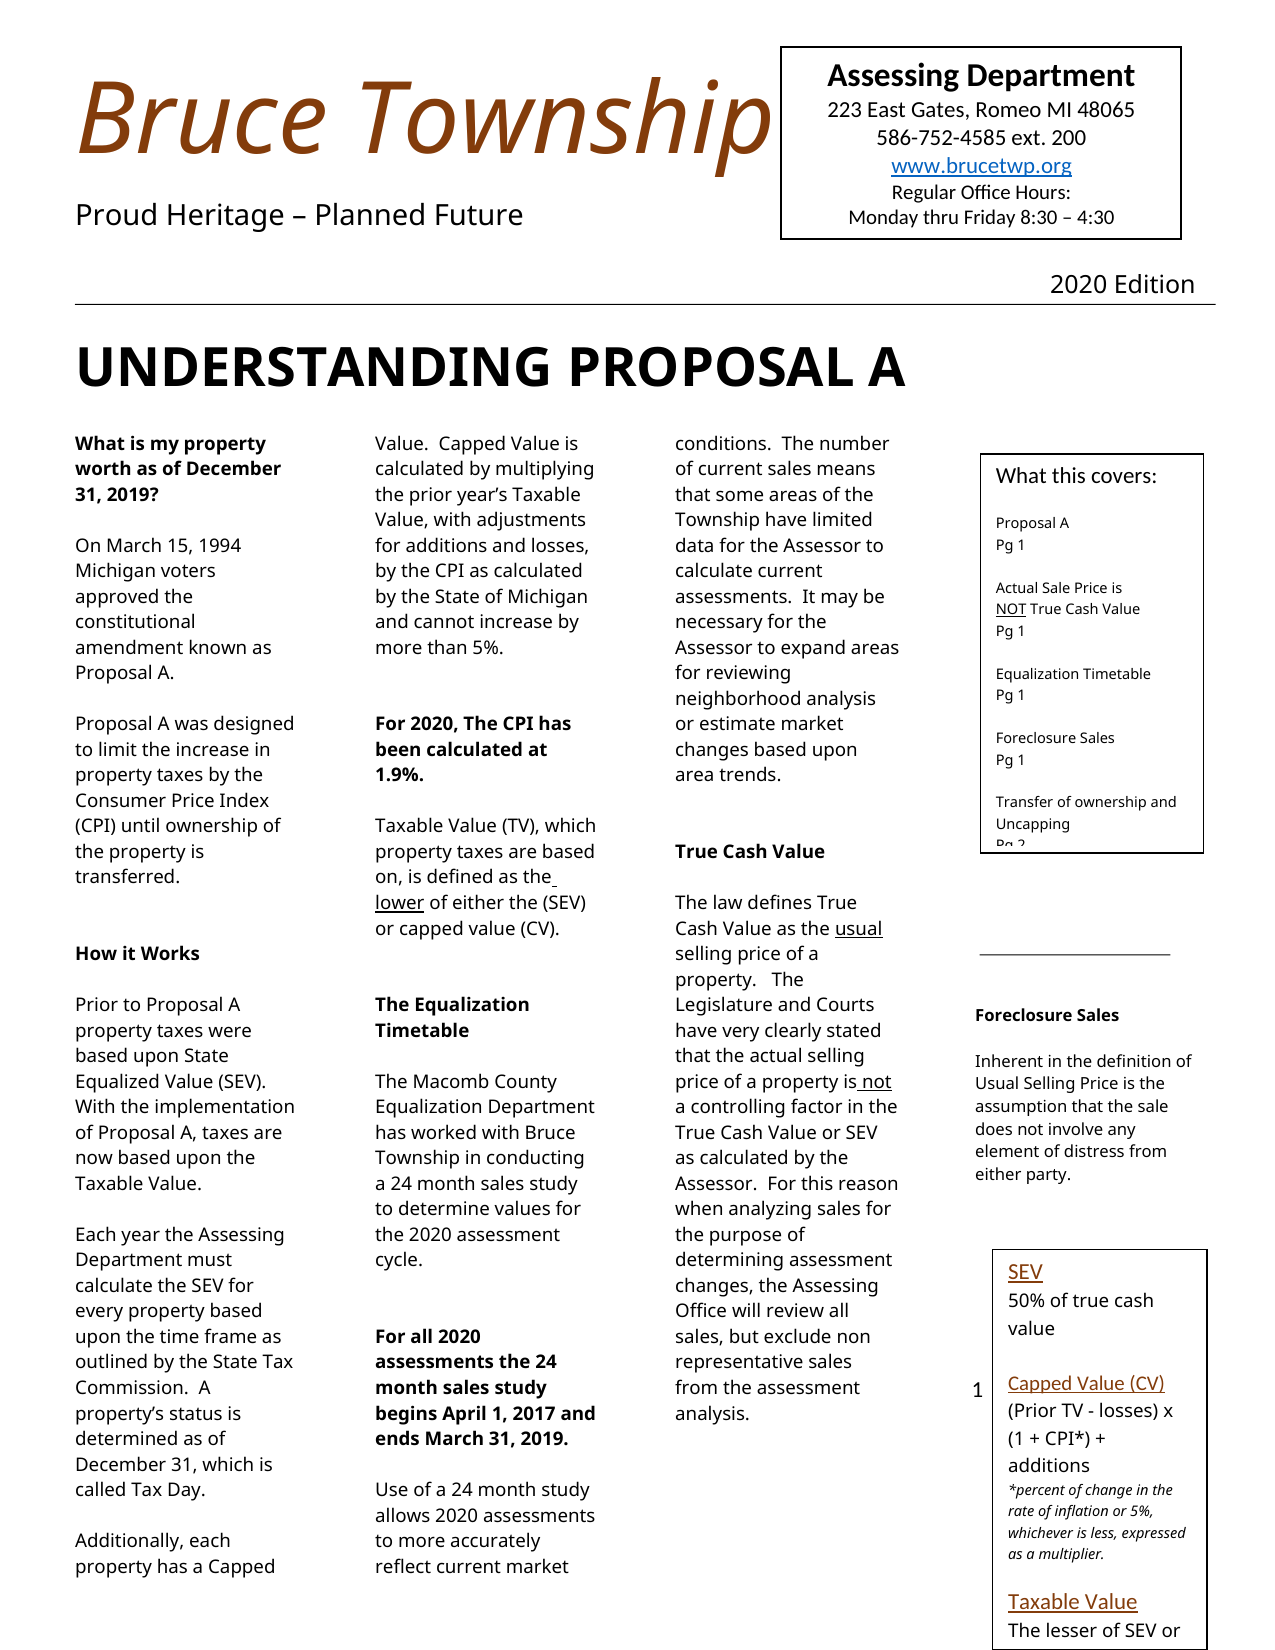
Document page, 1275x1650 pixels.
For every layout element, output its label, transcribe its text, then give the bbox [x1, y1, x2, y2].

text Proud Heritage – Planned Future [75, 194, 1200, 234]
text On March 15, 1994 Michigan voters approved the constitutional amendment known as Proposal A. [75, 532, 300, 685]
text by the State of Michigan and cannot increase by more than 5%. [375, 583, 600, 660]
text Each year the Assessing Department must calculate the SEV for every property based upon the time frame as outlined by the State Tax Commission. A property’s status is determined as of December 31, which is called Tax Day. [75, 1221, 300, 1502]
text How it Works [75, 940, 300, 966]
text What is my property worth as of December 31, 2019? [75, 430, 300, 507]
text The law defines True Cash Value as the usual selling price of a property. The [675, 889, 900, 991]
text Proposal A was designed to limit the increase in property taxes by the Consumer Price Index (CPI) until ownership of the property is transferred. [75, 711, 300, 889]
text Taxable Value (TV), which property taxes are based on, is defined as the lower of either the (SEV) or capped value (CV). [375, 813, 600, 940]
text Additionally, each property has a Capped Value. Capped Value is calculated by multiplying the prior year’s Taxable Value, with adjustments for additions and losses, by the CPI as calculated [375, 430, 600, 583]
text Prior to Proposal A property taxes were based upon State Equalized Value (SEV). With the implementation of Proposal A, taxes are now based upon the Taxable Value. [75, 991, 300, 1196]
text Bruce Township [75, 47, 1200, 183]
text For 2020, The CPI has been calculated at 1.9%. [375, 711, 600, 787]
text Legislature and Courts have very clearly stated that the actual selling price of a property is not a controlling factor in the True Cash Value or SEV as calculated by the Assessor. For this reason when analyzing sales for the purpose of determining assessment changes, the Assessing Office will review all sales, but exclude non representative sales from the assessment analysis. [675, 991, 900, 1425]
text True Cash Value [675, 838, 900, 864]
text For all 2020 assessments the 24 month sales study begins April 1, 2017 and ends March 31, 2019. [375, 1323, 600, 1451]
text Additionally, each property has a Capped Value. Capped Value is calculated by multiplying the prior year’s Taxable Value, with adjustments for additions and losses, by the CPI as calculated [75, 1527, 300, 1578]
text The Macomb County Equalization Department has worked with Bruce Township in conducting a 24 month sales study to determine values for the 2020 assessment cycle. [375, 1068, 600, 1272]
text The Equalization Timetable [375, 991, 600, 1042]
text Inherent in the definition of Usual Selling Price is the assumption that the sale does not involve any element of distress from either party. [975, 1049, 1200, 1185]
text Use of a 24 month study allows 2020 assessments to more accurately reflect current market conditions. The number of current sales means that some areas of the Township have limited data for the Assessor to calculate current assessments. It may be necessary for the Assessor to expand areas for reviewing neighborhood analysis or estimate market changes based upon area trends. [675, 430, 900, 787]
text UNDERSTANDING PROPOSAL A [75, 328, 1200, 402]
text 2020 Edition [975, 267, 1200, 301]
text Foreclosure Sales [975, 1004, 1200, 1026]
text Use of a 24 month study allows 2020 assessments to more accurately reflect current market conditions. The number of current sales means that some areas of the Township have limited data for the Assessor to calculate current assessments. It may be necessary for the Assessor to expand areas for reviewing neighborhood analysis or estimate market changes based upon area trends. [375, 1476, 600, 1578]
